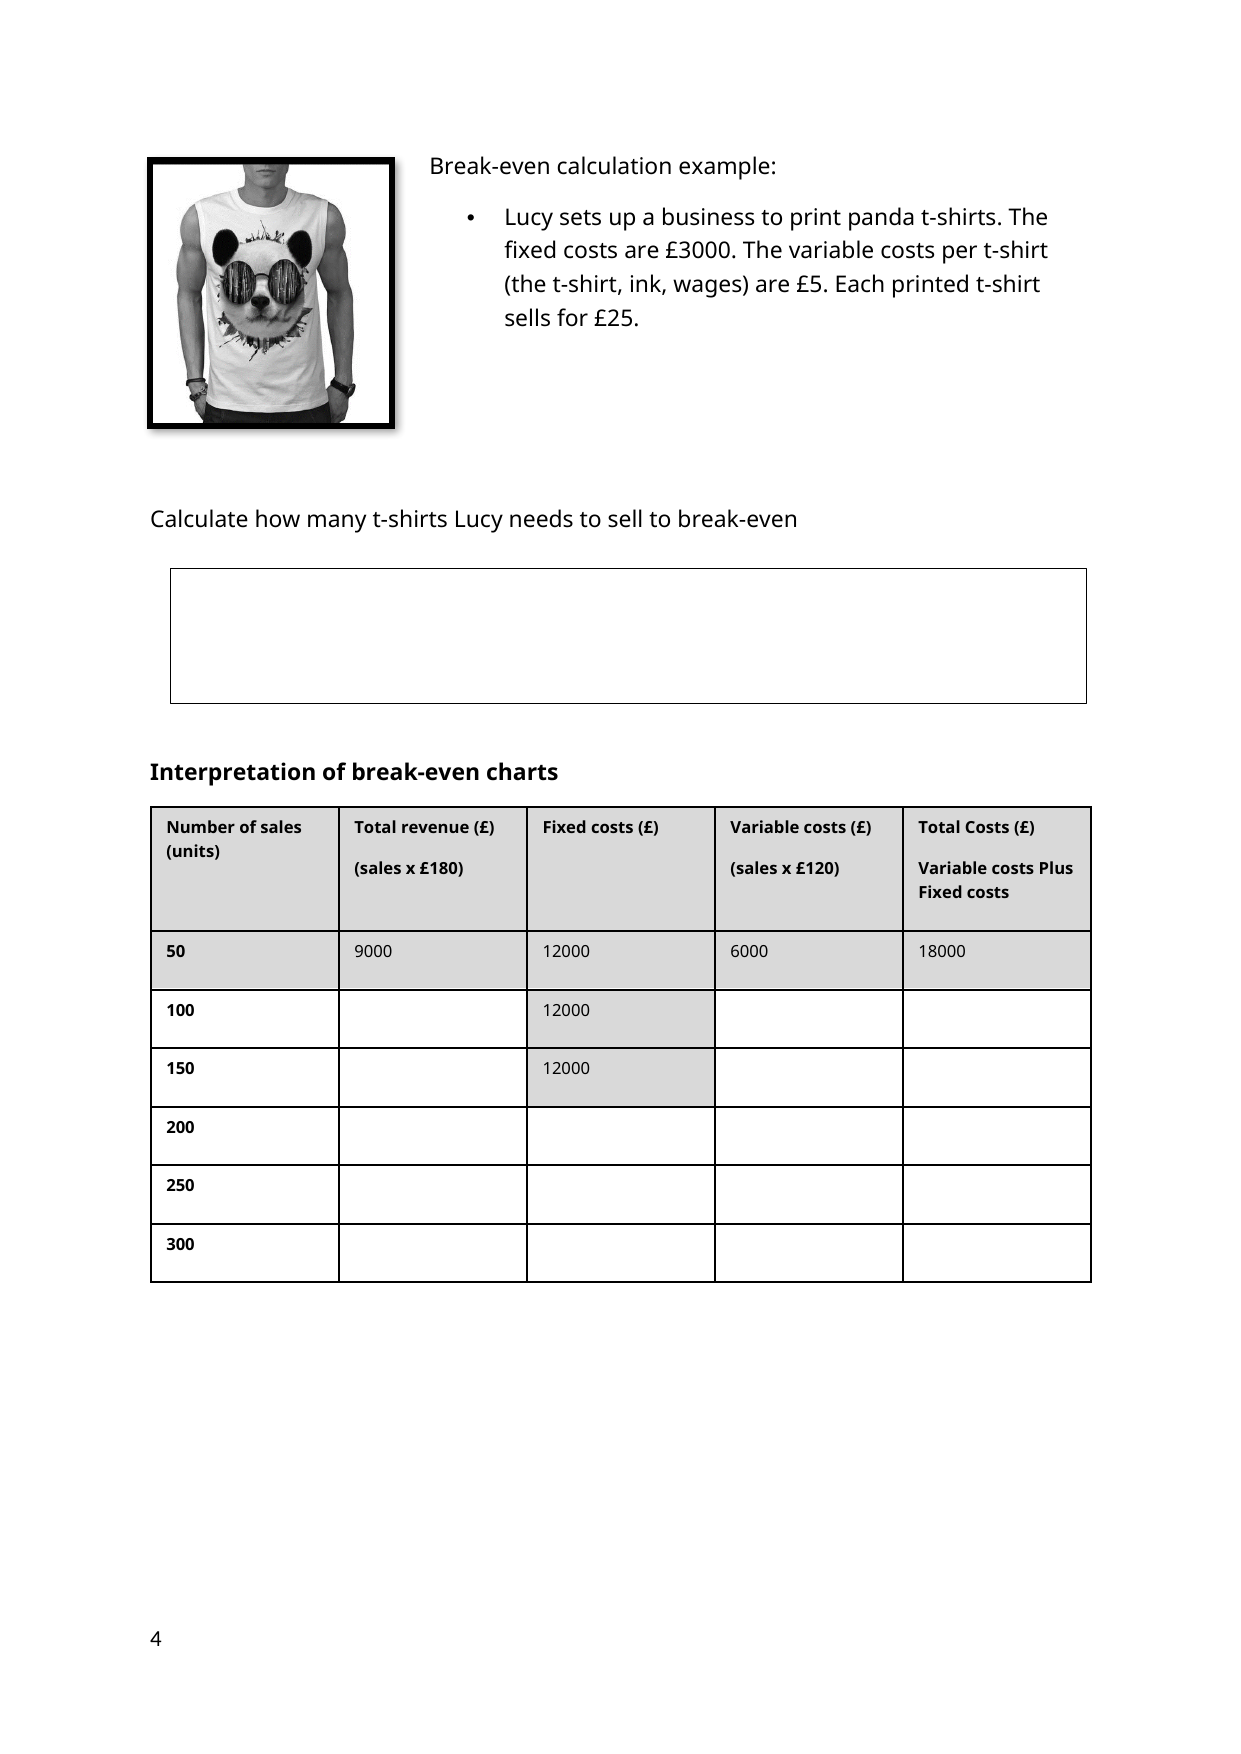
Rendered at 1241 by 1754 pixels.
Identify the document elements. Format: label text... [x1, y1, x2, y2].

table_cell [904, 1225, 1090, 1281]
table_cell [340, 991, 526, 1047]
picture [153, 164, 389, 423]
table_cell [340, 1049, 526, 1106]
table_cell 12000 [528, 932, 714, 988]
table_cell [528, 1225, 714, 1281]
table_cell [904, 1166, 1090, 1223]
table_cell 100 [152, 991, 338, 1047]
table_cell [716, 1049, 902, 1106]
text Break-even calculation example: [150, 150, 1090, 181]
table_header Total revenue (£) (sales x £180) [340, 808, 526, 930]
table_cell 18000 [904, 932, 1090, 988]
table_cell 12000 [528, 991, 714, 1047]
table_cell [528, 1108, 714, 1164]
table_header Number of sales (units) [152, 808, 338, 930]
table_cell [904, 991, 1090, 1047]
table_cell [716, 1166, 902, 1223]
table_cell [340, 1166, 526, 1223]
text Interpretation of break-even charts [150, 755, 1090, 787]
table_cell [716, 1108, 902, 1164]
table_cell 300 [152, 1225, 338, 1281]
table_cell 6000 [716, 932, 902, 988]
table_cell [904, 1108, 1090, 1164]
table_header Total Costs (£) Variable costs Plus Fixed costs [904, 808, 1090, 930]
list Lucy sets up a business to print panda t-shirts. The fixed costs are £3000. The variable costs per t-shirt (the t-shirt, ink, wages) are £5. Each printed t-shirt sells for £25. [404, 200, 1090, 333]
text Calculate how many t-shirts Lucy needs to sell to break-even [150, 503, 1090, 534]
table_cell 150 [152, 1049, 338, 1106]
table_cell [528, 1166, 714, 1223]
table_cell [716, 1225, 902, 1281]
table_header Fixed costs (£) [528, 808, 714, 930]
table_cell [904, 1049, 1090, 1106]
table_cell 200 [152, 1108, 338, 1164]
table_header Variable costs (£) (sales x £120) [716, 808, 902, 930]
table_cell [340, 1225, 526, 1281]
table_cell [716, 991, 902, 1047]
table_cell 250 [152, 1166, 338, 1223]
table_cell 12000 [528, 1049, 714, 1106]
table_cell 9000 [340, 932, 526, 988]
table_cell [340, 1108, 526, 1164]
table_cell 50 [152, 932, 338, 988]
